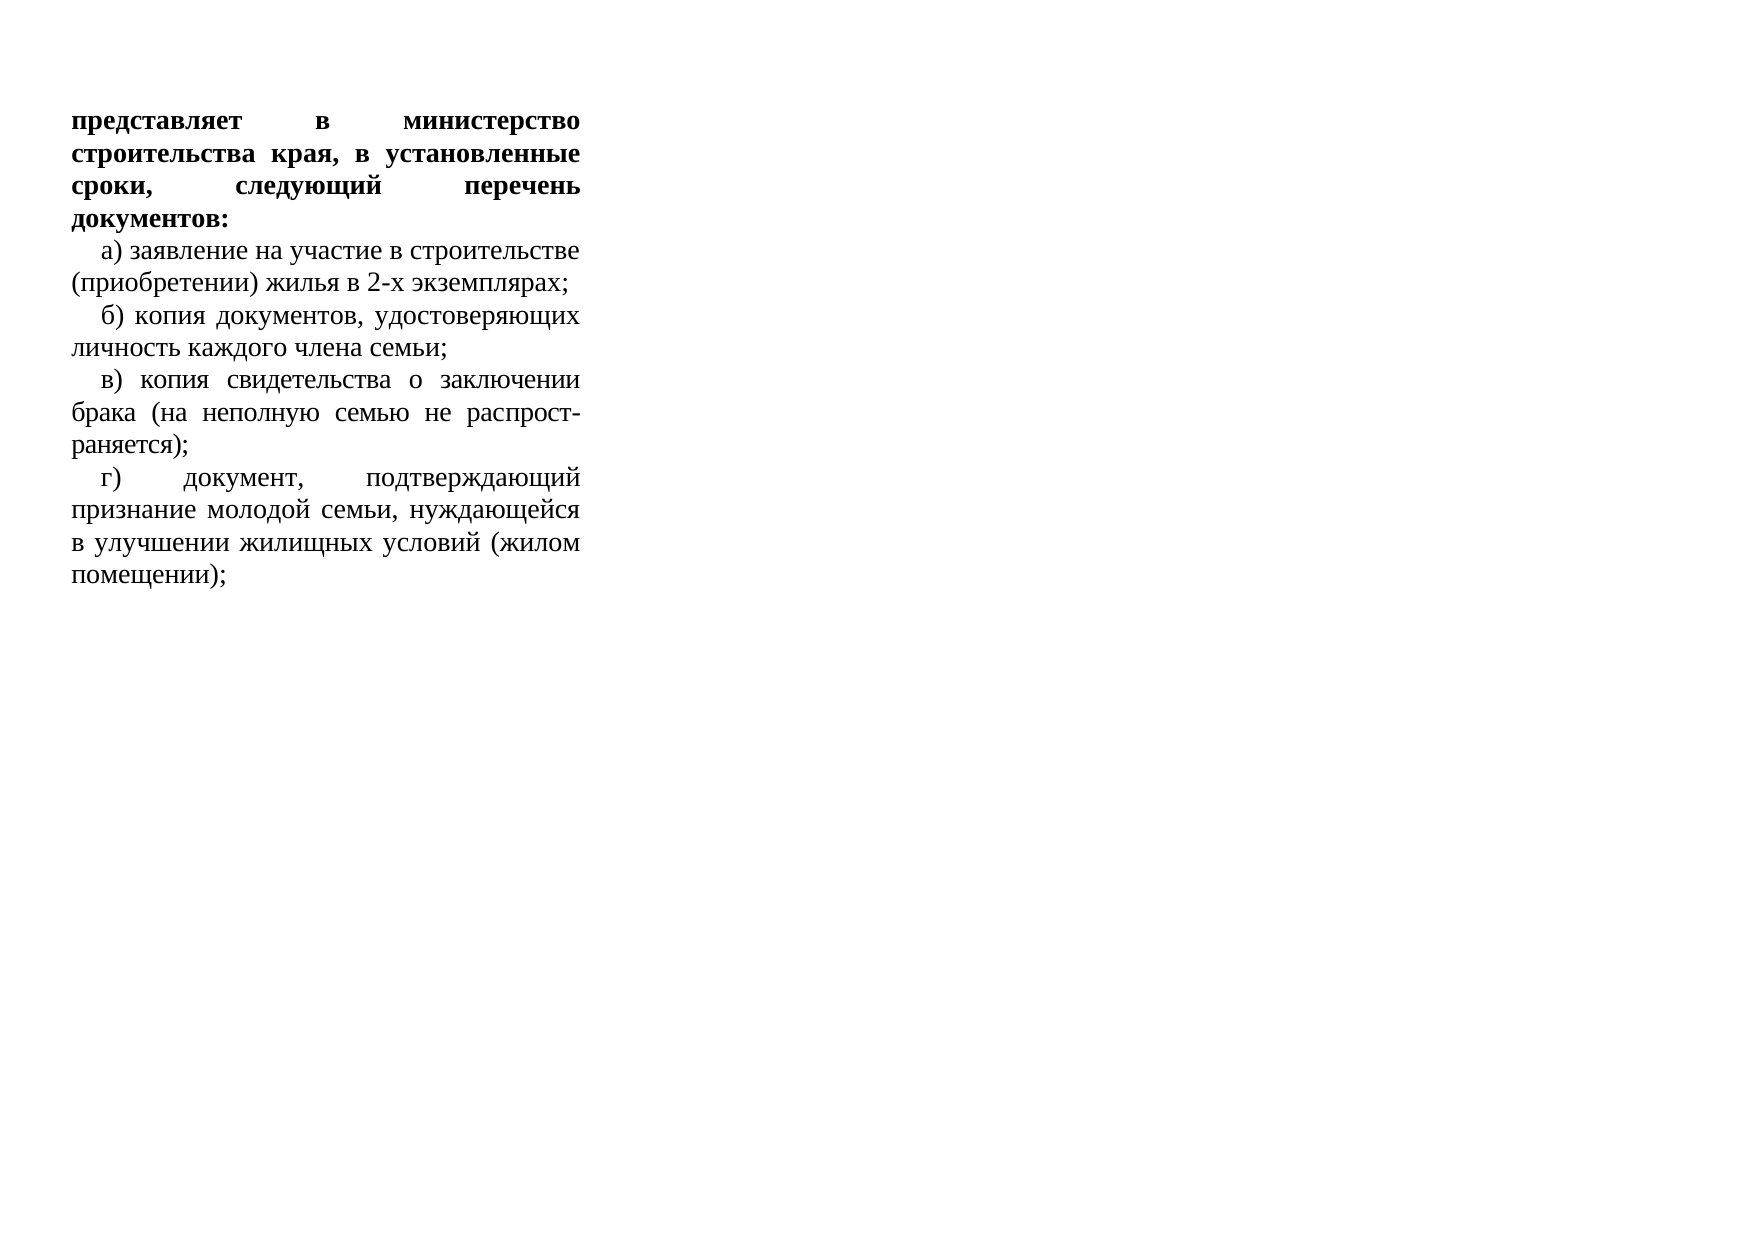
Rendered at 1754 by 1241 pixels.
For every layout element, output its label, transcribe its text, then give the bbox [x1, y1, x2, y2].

text а) заявление на участие в строительстве (приобретении) жилья в 2-х экземплярах; [71, 233, 581, 298]
text г) документ, подтверждающий признание молодой семьи, нуждающейся в улучшении жилищных условий (жилом помещении); [71, 460, 581, 589]
text б) копия документов, удостоверяющих личность каждого члена семьи; [71, 298, 581, 363]
text в) копия свидетельства о заключении брака (на неполную семью не распространяется); [71, 363, 581, 460]
